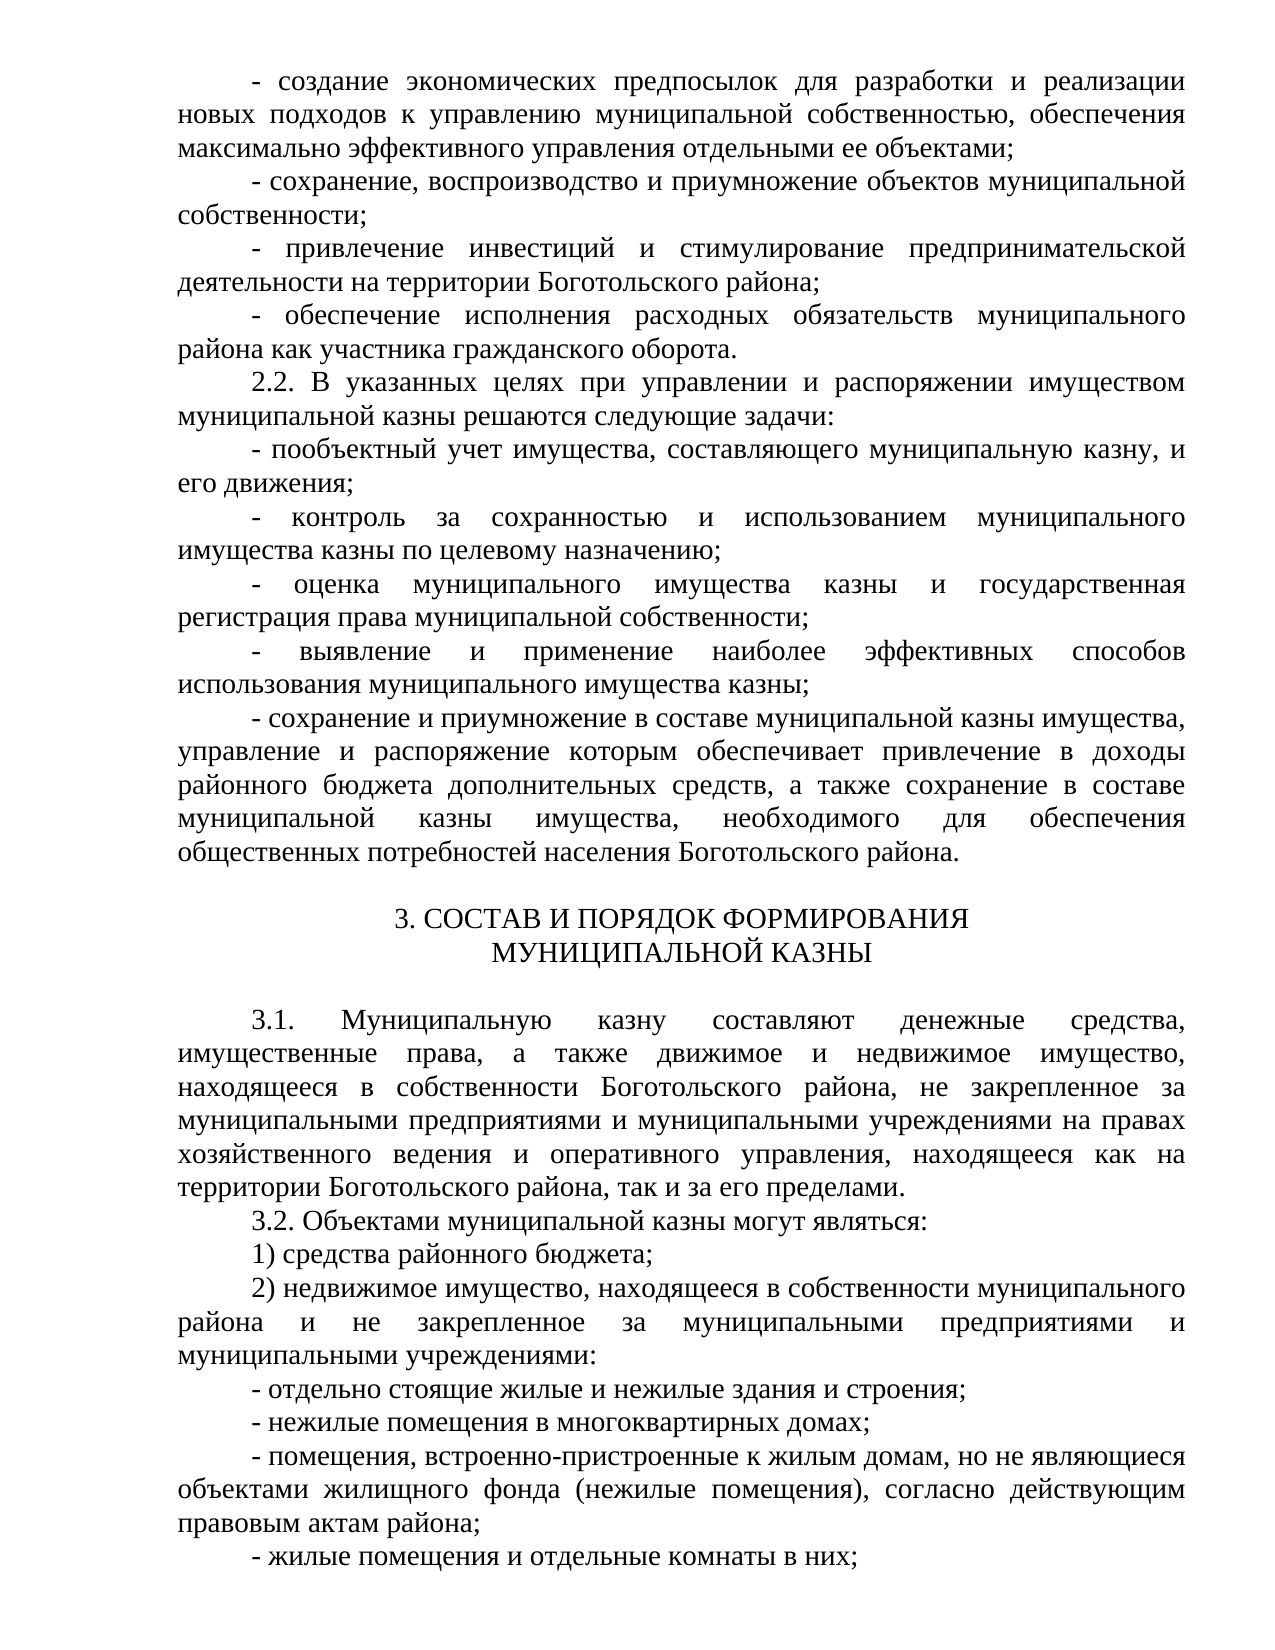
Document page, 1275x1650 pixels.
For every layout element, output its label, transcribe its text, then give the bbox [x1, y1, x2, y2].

text - отдельно стоящие жилые и нежилые здания и строения; [177, 1371, 1186, 1404]
text - оценка муниципального имущества казны и государственная регистрация права муниципальной собственности; [177, 566, 1186, 633]
text - выявление и применение наиболее эффективных способов использования муниципального имущества казны; [177, 633, 1186, 700]
text - контроль за сохранностью и использованием муниципального имущества казны по целевому назначению; [177, 499, 1186, 566]
text - жилые помещения и отдельные комнаты в них; [177, 1538, 1186, 1572]
text 3. СОСТАВ И ПОРЯДОК ФОРМИРОВАНИЯ [177, 901, 1186, 935]
text - нежилые помещения в многоквартирных домах; [177, 1404, 1186, 1438]
text 1) средства районного бюджета; [177, 1237, 1186, 1270]
text 2) недвижимое имущество, находящееся в собственности муниципального района и не закрепленное за муниципальными предприятиями и муниципальными учреждениями: [177, 1270, 1186, 1371]
text - привлечение инвестиций и стимулирование предпринимательской деятельности на территории Боготольского района; [177, 230, 1186, 297]
text 3.2. Объектами муниципальной казны могут являться: [177, 1203, 1186, 1237]
text - сохранение и приумножение в составе муниципальной казны имущества, управление и распоряжение которым обеспечивает привлечение в доходы районного бюджета дополнительных средств, а также сохранение в составе муниципальной казны имущества, необходимого для обеспечения общественных потребностей населения Боготольского района. [177, 700, 1186, 868]
text 3.1. Муниципальную казну составляют денежные средства, имущественные права, а также движимое и недвижимое имущество, находящееся в собственности Боготольского района, не закрепленное за муниципальными предприятиями и муниципальными учреждениями на правах хозяйственного ведения и оперативного управления, находящееся как на территории Боготольского района, так и за его пределами. [177, 1002, 1186, 1203]
text 2.2. В указанных целях при управлении и распоряжении имуществом муниципальной казны решаются следующие задачи: [177, 364, 1186, 432]
text - пообъектный учет имущества, составляющего муниципальную казну, и его движения; [177, 432, 1186, 499]
text - создание экономических предпосылок для разработки и реализации новых подходов к управлению муниципальной собственностью, обеспечения максимально эффективного управления отдельными ее объектами; [177, 63, 1186, 163]
text - обеспечение исполнения расходных обязательств муниципального района как участника гражданского оборота. [177, 297, 1186, 364]
text - помещения, встроенно-пристроенные к жилым домам, но не являющиеся объектами жилищного фонда (нежилые помещения), согласно действующим правовым актам района; [177, 1438, 1186, 1538]
text МУНИЦИПАЛЬНОЙ КАЗНЫ [177, 935, 1186, 968]
text - сохранение, воспроизводство и приумножение объектов муниципальной собственности; [177, 163, 1186, 230]
